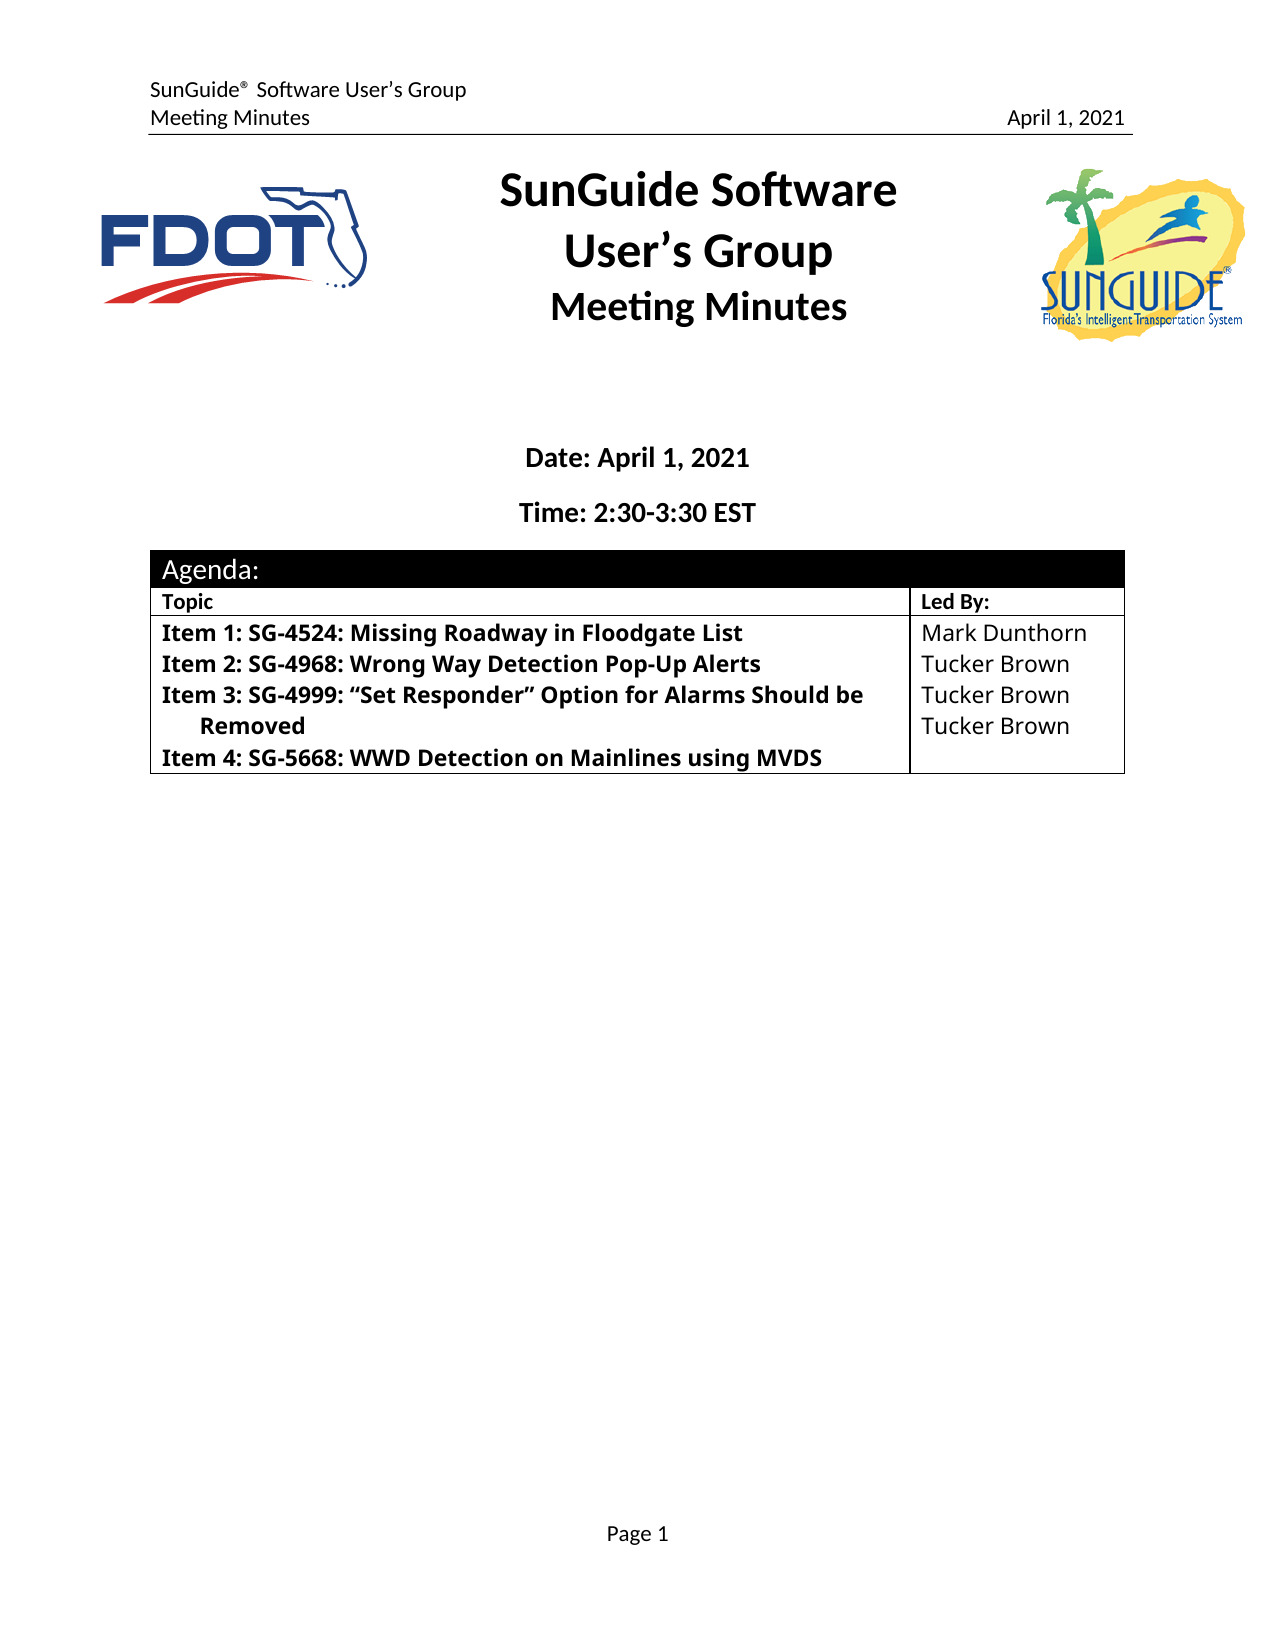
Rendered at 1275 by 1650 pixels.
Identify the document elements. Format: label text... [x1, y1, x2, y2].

text Time: 2:30-3:30 EST [150, 494, 1125, 530]
picture [90, 173, 373, 316]
table_cell Topic [151, 588, 909, 615]
picture [1036, 158, 1246, 344]
table_header [911, 551, 1124, 586]
table_cell Led By: [911, 588, 1124, 615]
table_cell Item 1: SG-4524: Missing Roadway in Floodgate List Item 2: SG-4968: Wrong Way Detection Pop-Up Alerts Item 3: SG-4999: “Set Responder” Option for Alarms Should be Removed Item 4: SG-5668: WWD Detection on Mainlines using MVDS [151, 616, 909, 773]
table_cell Mark Dunthorn Tucker Brown Tucker Brown Tucker Brown [911, 616, 1124, 773]
table_header Agenda: [151, 551, 909, 586]
text Date: April 1, 2021 [150, 439, 1125, 475]
